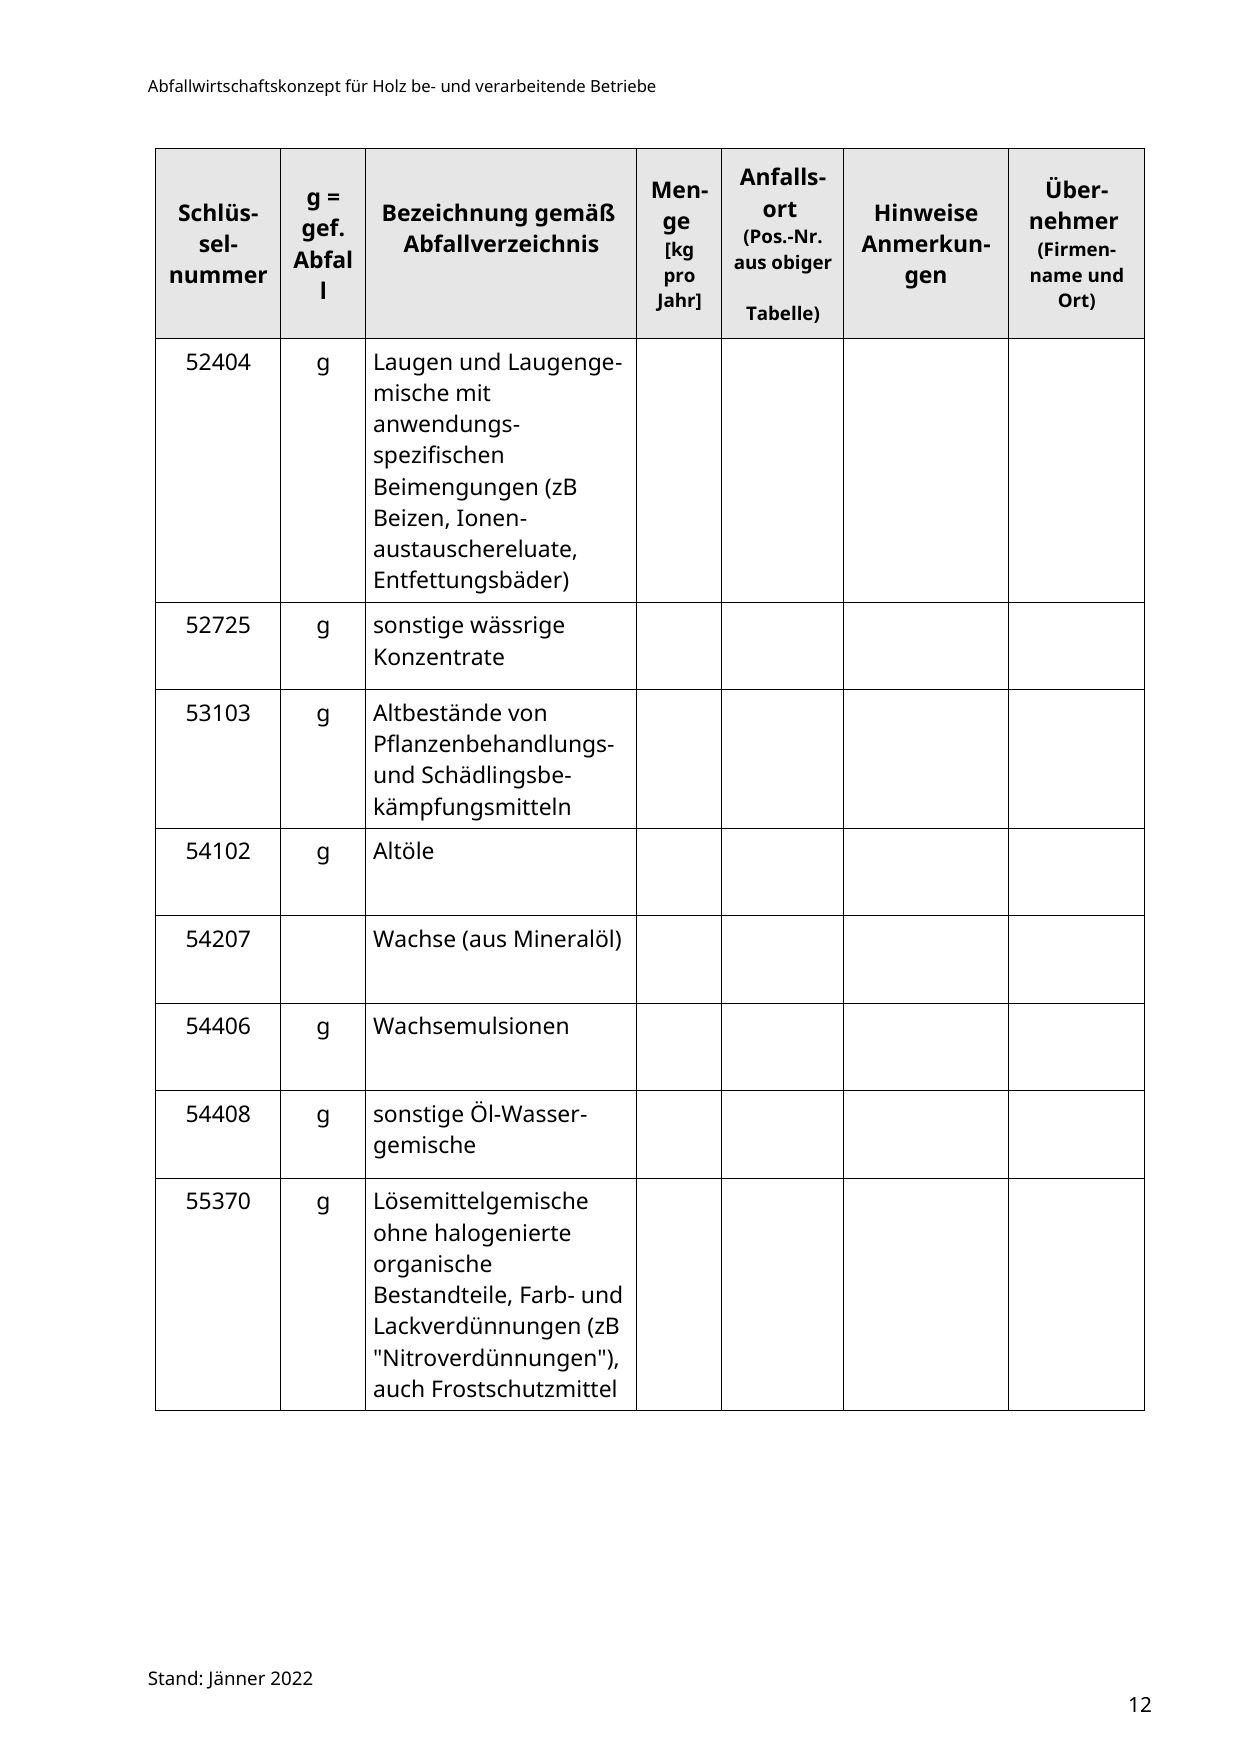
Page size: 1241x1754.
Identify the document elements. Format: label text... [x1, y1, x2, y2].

table_header Bezeichnung gemäß Abfallverzeichnis [366, 149, 636, 338]
table_header Hinweise Anmerkungen [844, 149, 1008, 338]
table_cell [1009, 916, 1144, 1003]
table_cell sonstige Öl-Wassergemische [366, 1091, 636, 1178]
table_cell g [281, 1179, 365, 1410]
table_cell [722, 603, 843, 689]
table_cell [637, 1179, 721, 1410]
table_cell [844, 339, 1008, 602]
table_cell [722, 829, 843, 915]
table_cell g [281, 1091, 365, 1178]
table_cell 54102 [156, 829, 280, 915]
table_header Menge [kg pro Jahr] [637, 149, 721, 338]
table_cell [722, 916, 843, 1003]
table_cell Wachsemulsionen [366, 1004, 636, 1090]
table_cell g [281, 603, 365, 689]
table_cell g [281, 829, 365, 915]
table_cell [722, 1091, 843, 1178]
table_header Anfallsort (Pos.-Nr. aus obiger Tabelle) [722, 149, 843, 338]
table_header Übernehmer (Firmenname und Ort) [1009, 149, 1144, 338]
table_cell [637, 339, 721, 602]
table_cell [722, 690, 843, 828]
table_cell [281, 916, 365, 1003]
table_cell [722, 1004, 843, 1090]
table_header Schlüssel-nummer [156, 149, 280, 338]
table_cell Altbestände von Pflanzenbehandlungs- und Schädlingsbekämpfungsmitteln [366, 690, 636, 828]
table_cell 54408 [156, 1091, 280, 1178]
table_cell g [281, 690, 365, 828]
table_cell Wachse (aus Mineralöl) [366, 916, 636, 1003]
table_cell [1009, 690, 1144, 828]
table_cell [722, 1179, 843, 1410]
table_cell [844, 603, 1008, 689]
table_header g = gef. Abfall [281, 149, 365, 338]
table_cell 52404 [156, 339, 280, 602]
table_cell [637, 829, 721, 915]
table_cell [722, 339, 843, 602]
table_cell [1009, 1179, 1144, 1410]
table_cell g [281, 339, 365, 602]
table_cell Lösemittelgemische ohne halogenierte organische Bestandteile, Farb- und Lackverdünnungen (zB "Nitroverdünnungen"), auch Frostschutzmittel [366, 1179, 636, 1410]
table_cell [637, 916, 721, 1003]
table_cell [844, 829, 1008, 915]
table_cell [1009, 829, 1144, 915]
table_cell [637, 690, 721, 828]
table_cell [1009, 339, 1144, 602]
table_cell [844, 1179, 1008, 1410]
table_cell 52725 [156, 603, 280, 689]
table_cell [844, 1004, 1008, 1090]
table_cell [637, 603, 721, 689]
table_cell [1009, 603, 1144, 689]
table_cell 55370 [156, 1179, 280, 1410]
table_cell [844, 1091, 1008, 1178]
table_cell Laugen und Laugengemische mit anwendungsspezifischen Beimengungen (zB Beizen, Ionenaustauschereluate, Entfettungsbäder) [366, 339, 636, 602]
table_cell 54406 [156, 1004, 280, 1090]
table_cell 53103 [156, 690, 280, 828]
table_cell [637, 1091, 721, 1178]
table_cell [1009, 1091, 1144, 1178]
table_cell 54207 [156, 916, 280, 1003]
table_cell [844, 916, 1008, 1003]
table_cell sonstige wässrige Konzentrate [366, 603, 636, 689]
table_cell Altöle [366, 829, 636, 915]
table_cell g [281, 1004, 365, 1090]
table_cell [1009, 1004, 1144, 1090]
table_cell [844, 690, 1008, 828]
table_cell [637, 1004, 721, 1090]
